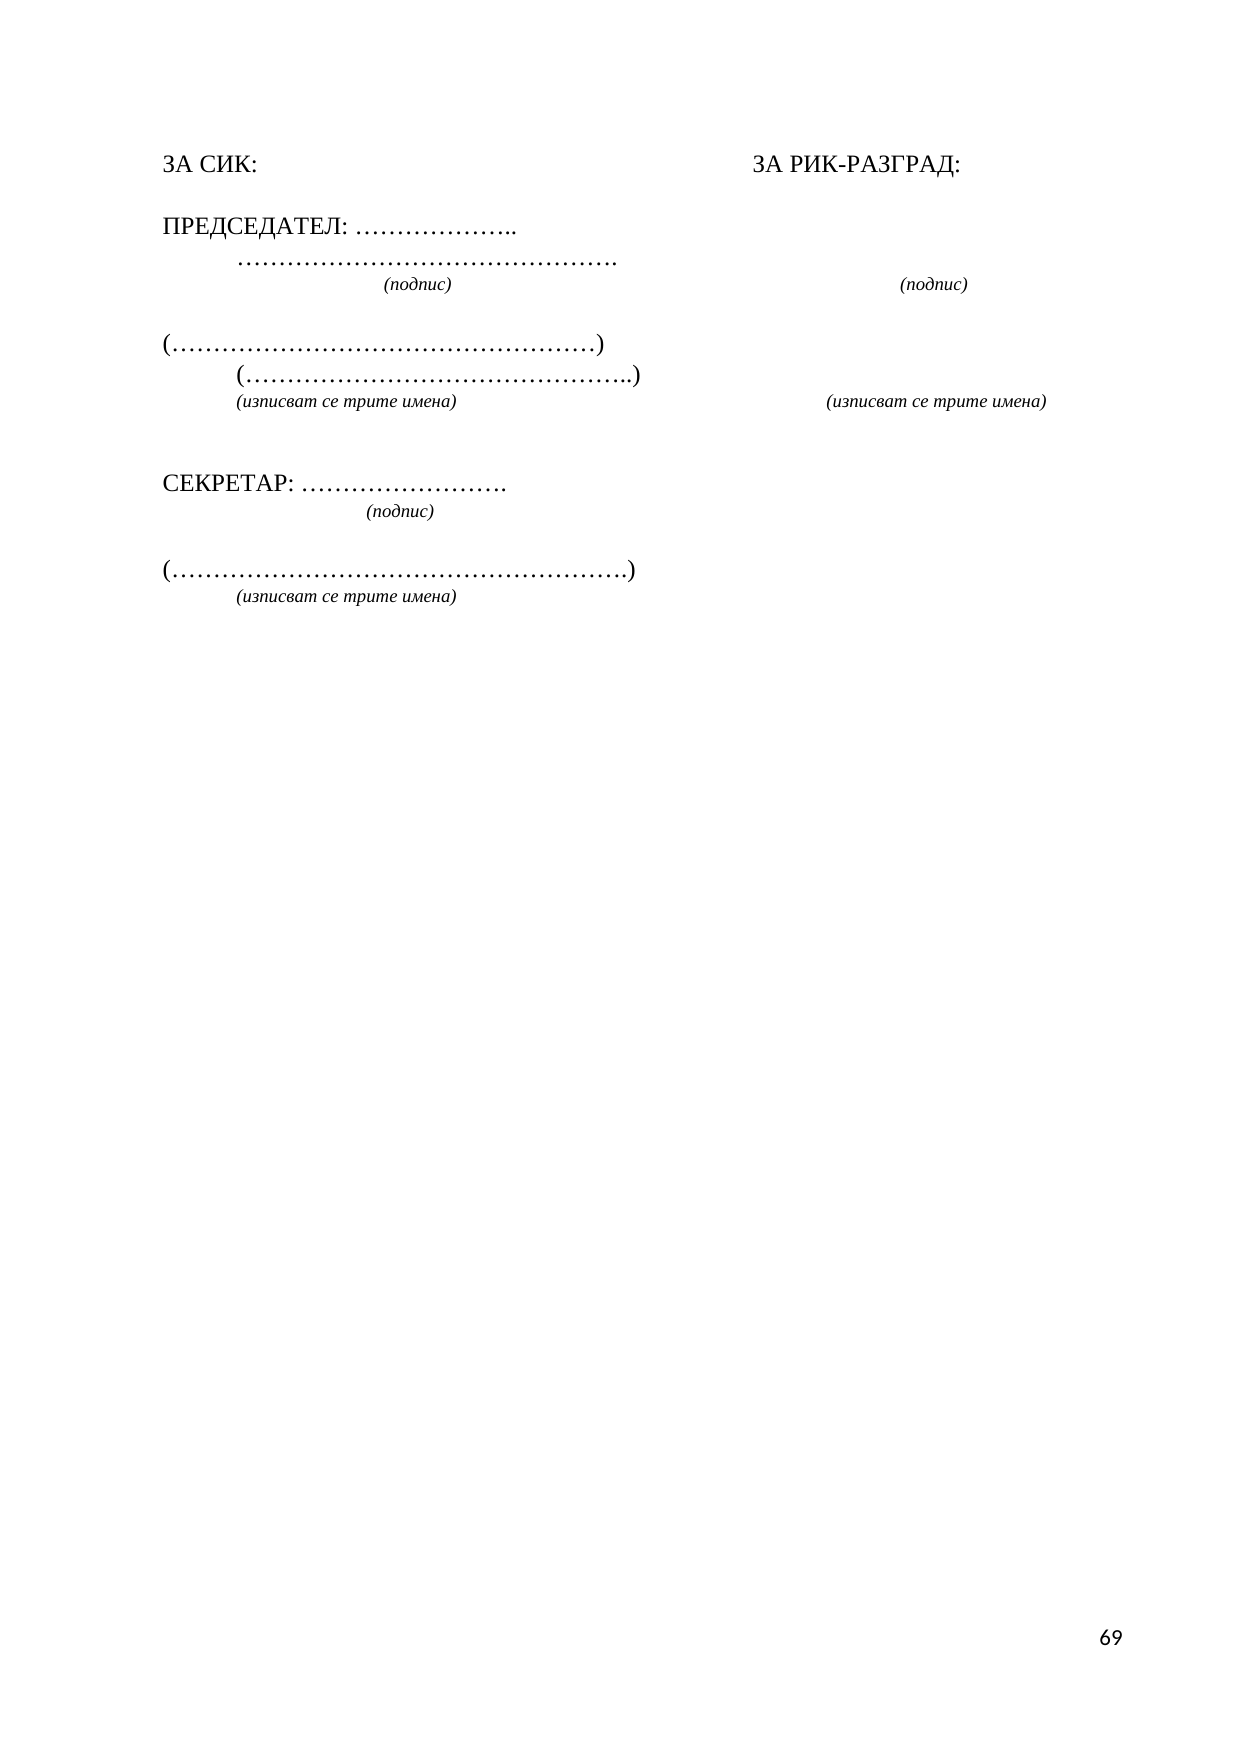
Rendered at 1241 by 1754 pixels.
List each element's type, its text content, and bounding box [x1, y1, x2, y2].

text (подпис) (подпис) [162, 273, 1122, 295]
text ЗА СИК: ЗА РИК-РАЗГРАД: [162, 149, 1122, 178]
text (……………………………………………….) [162, 554, 1122, 583]
text (изписват се трите имена) [162, 585, 1122, 607]
text (подпис) [162, 499, 1122, 521]
text (……………………………………………) (………………………………………..) [162, 328, 1122, 388]
text ПРЕДСЕДАТЕЛ: ……………….. ………………………………………. [162, 211, 1122, 271]
text СЕКРЕТАР: ……………………. [162, 468, 1122, 497]
text (изписват се трите имена) (изписват се трите имена) [162, 390, 1122, 412]
